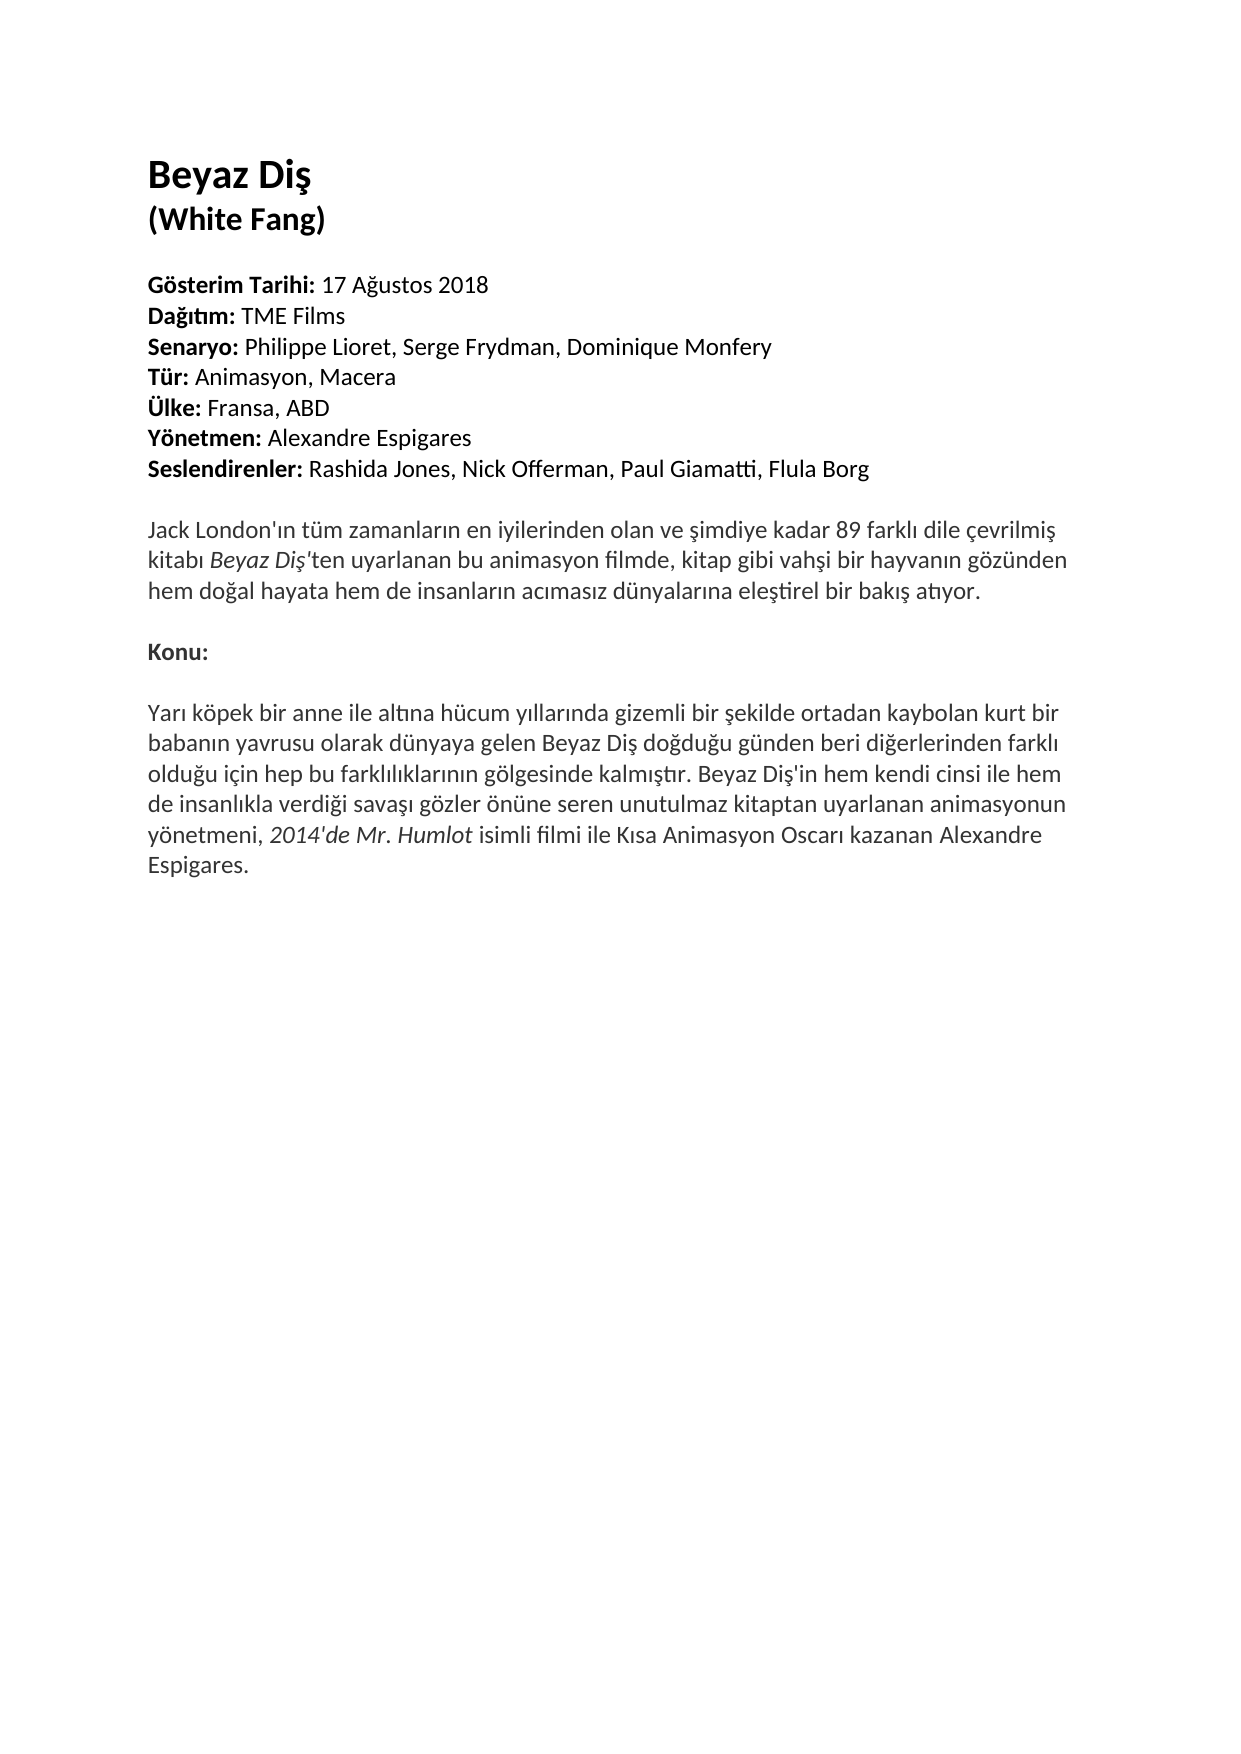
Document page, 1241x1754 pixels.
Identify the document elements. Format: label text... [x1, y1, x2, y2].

text Ülke: Fransa, ABD [148, 392, 1093, 422]
text Senaryo: Philippe Lioret, Serge Frydman, Dominique Monfery [148, 331, 1093, 361]
text Tür: Animasyon, Macera [148, 361, 1093, 392]
text Beyaz Diş [148, 148, 1093, 198]
text (White Fang) [148, 198, 1093, 239]
text Dağıtım: TME Films [148, 300, 1093, 331]
text Gösterim Tarihi: 17 Ağustos 2018 [148, 270, 1093, 300]
text Konu: Yarı köpek bir anne ile altına hücum yıllarında gizemli bir şekilde ortadan kaybolan kurt bir babanın yavrusu olarak dünyaya gelen Beyaz Diş doğduğu günden beri diğerlerinden farklı olduğu için hep bu farklılıklarının gölgesinde kalmıştır. Beyaz Diş'in hem kendi cinsi ile hem de insanlıkla verdiği savaşı gözler önüne seren unutulmaz kitaptan uyarlanan animasyonun yönetmeni, 2014'de Mr. Humlot isimli filmi ile Kısa Animasyon Oscarı kazanan Alexandre Espigares. [148, 636, 1093, 880]
text Yönetmen: Alexandre Espigares [148, 422, 1093, 453]
text Seslendirenler: Rashida Jones, Nick Offerman, Paul Giamatti, Flula Borg [148, 453, 1093, 483]
